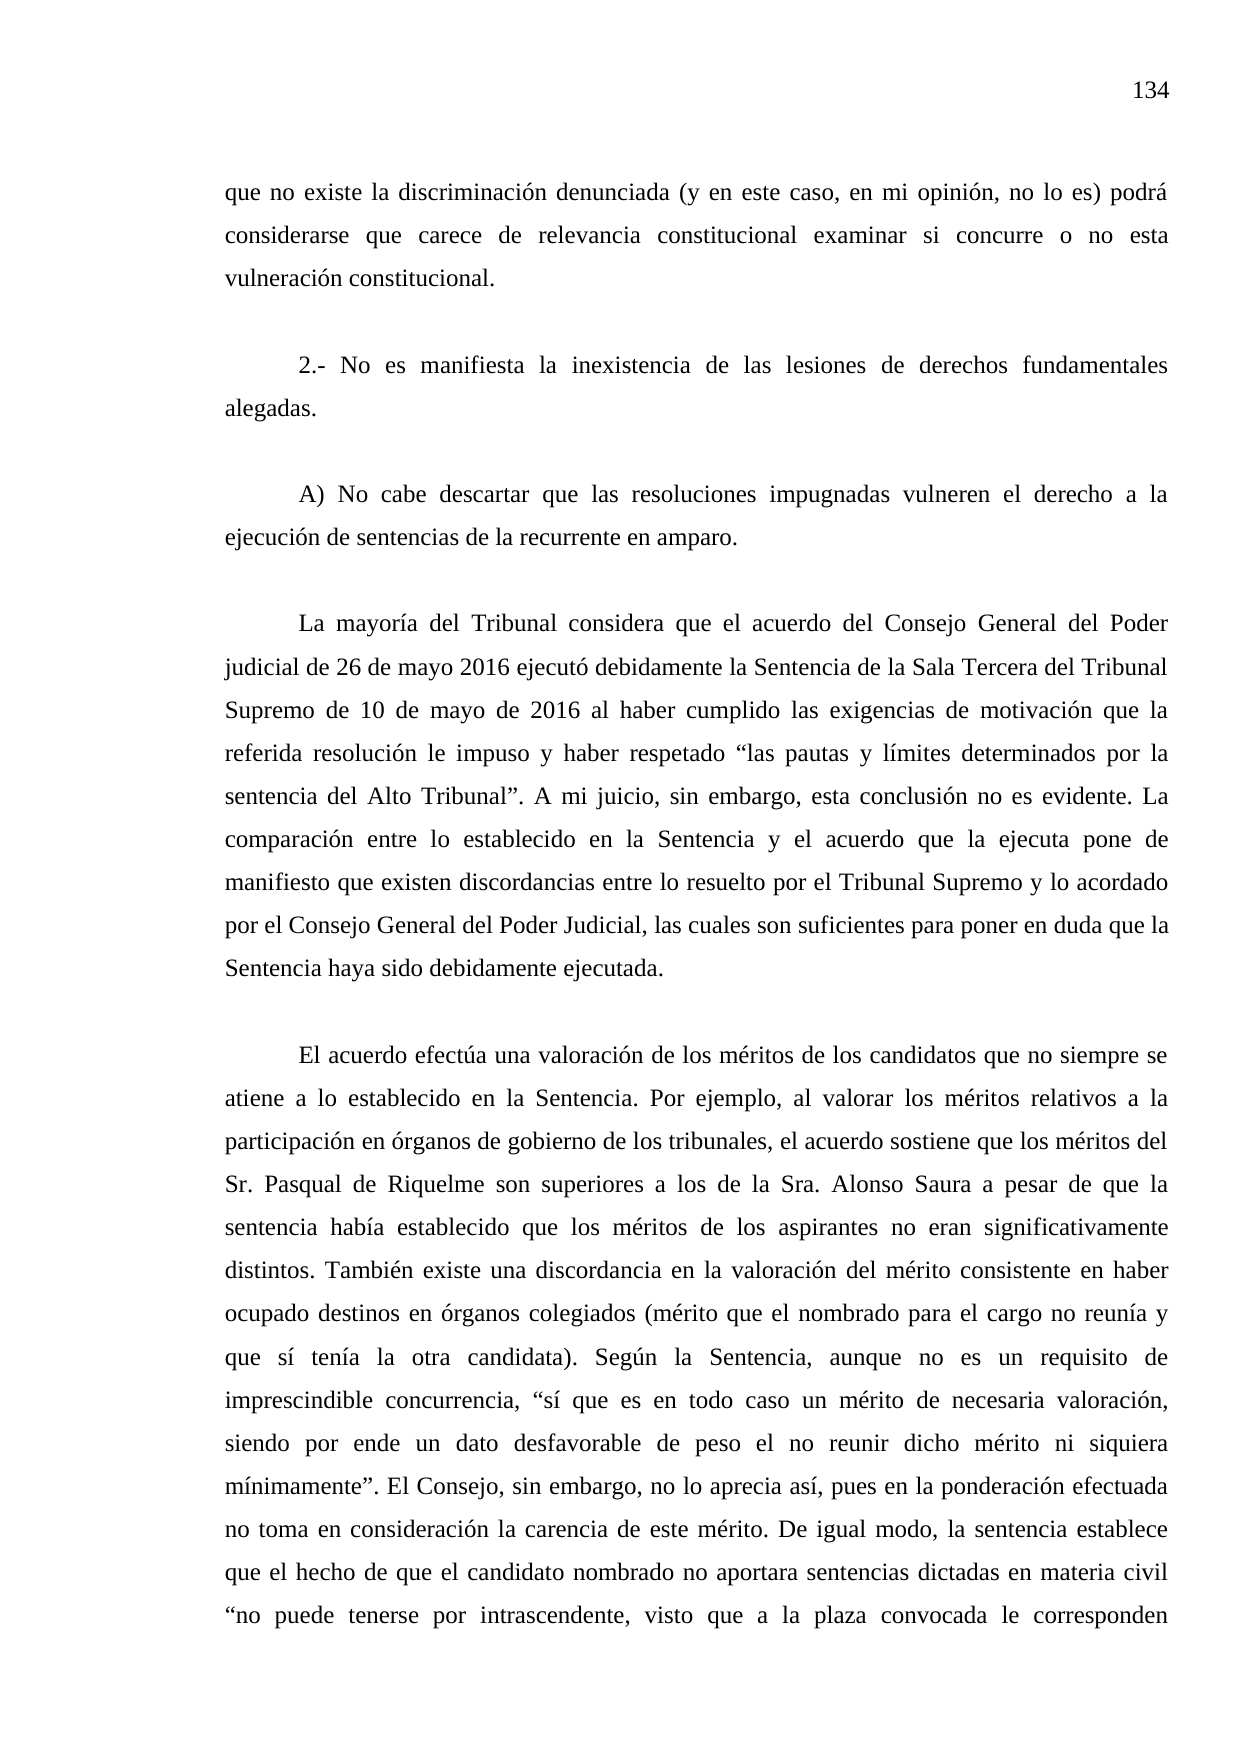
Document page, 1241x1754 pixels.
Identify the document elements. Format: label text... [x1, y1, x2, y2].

text La mayoría del Tribunal considera que el acuerdo del Consejo General del Poder judicial de 26 de mayo 2016 ejecutó debidamente la Sentencia de la Sala Tercera del Tribunal Supremo de 10 de mayo de 2016 al haber cumplido las exigencias de motivación que la referida resolución le impuso y haber respetado “las pautas y límites determinados por la sentencia del Alto Tribunal”. A mi juicio, sin embargo, esta conclusión no es evidente. La comparación entre lo establecido en la Sentencia y el acuerdo que la ejecuta pone de manifiesto que existen discordancias entre lo resuelto por el Tribunal Supremo y lo acordado por el Consejo General del Poder Judicial, las cuales son suficientes para poner en duda que la Sentencia haya sido debidamente ejecutada. [224, 608, 1169, 982]
text A) No cabe descartar que las resoluciones impugnadas vulneren el derecho a la ejecución de sentencias de la recurrente en amparo. [224, 479, 1169, 551]
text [224, 1040, 1169, 1629]
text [224, 177, 1169, 292]
text 2.- No es manifiesta la inexistencia de las lesiones de derechos fundamentales alegadas. [224, 350, 1169, 422]
